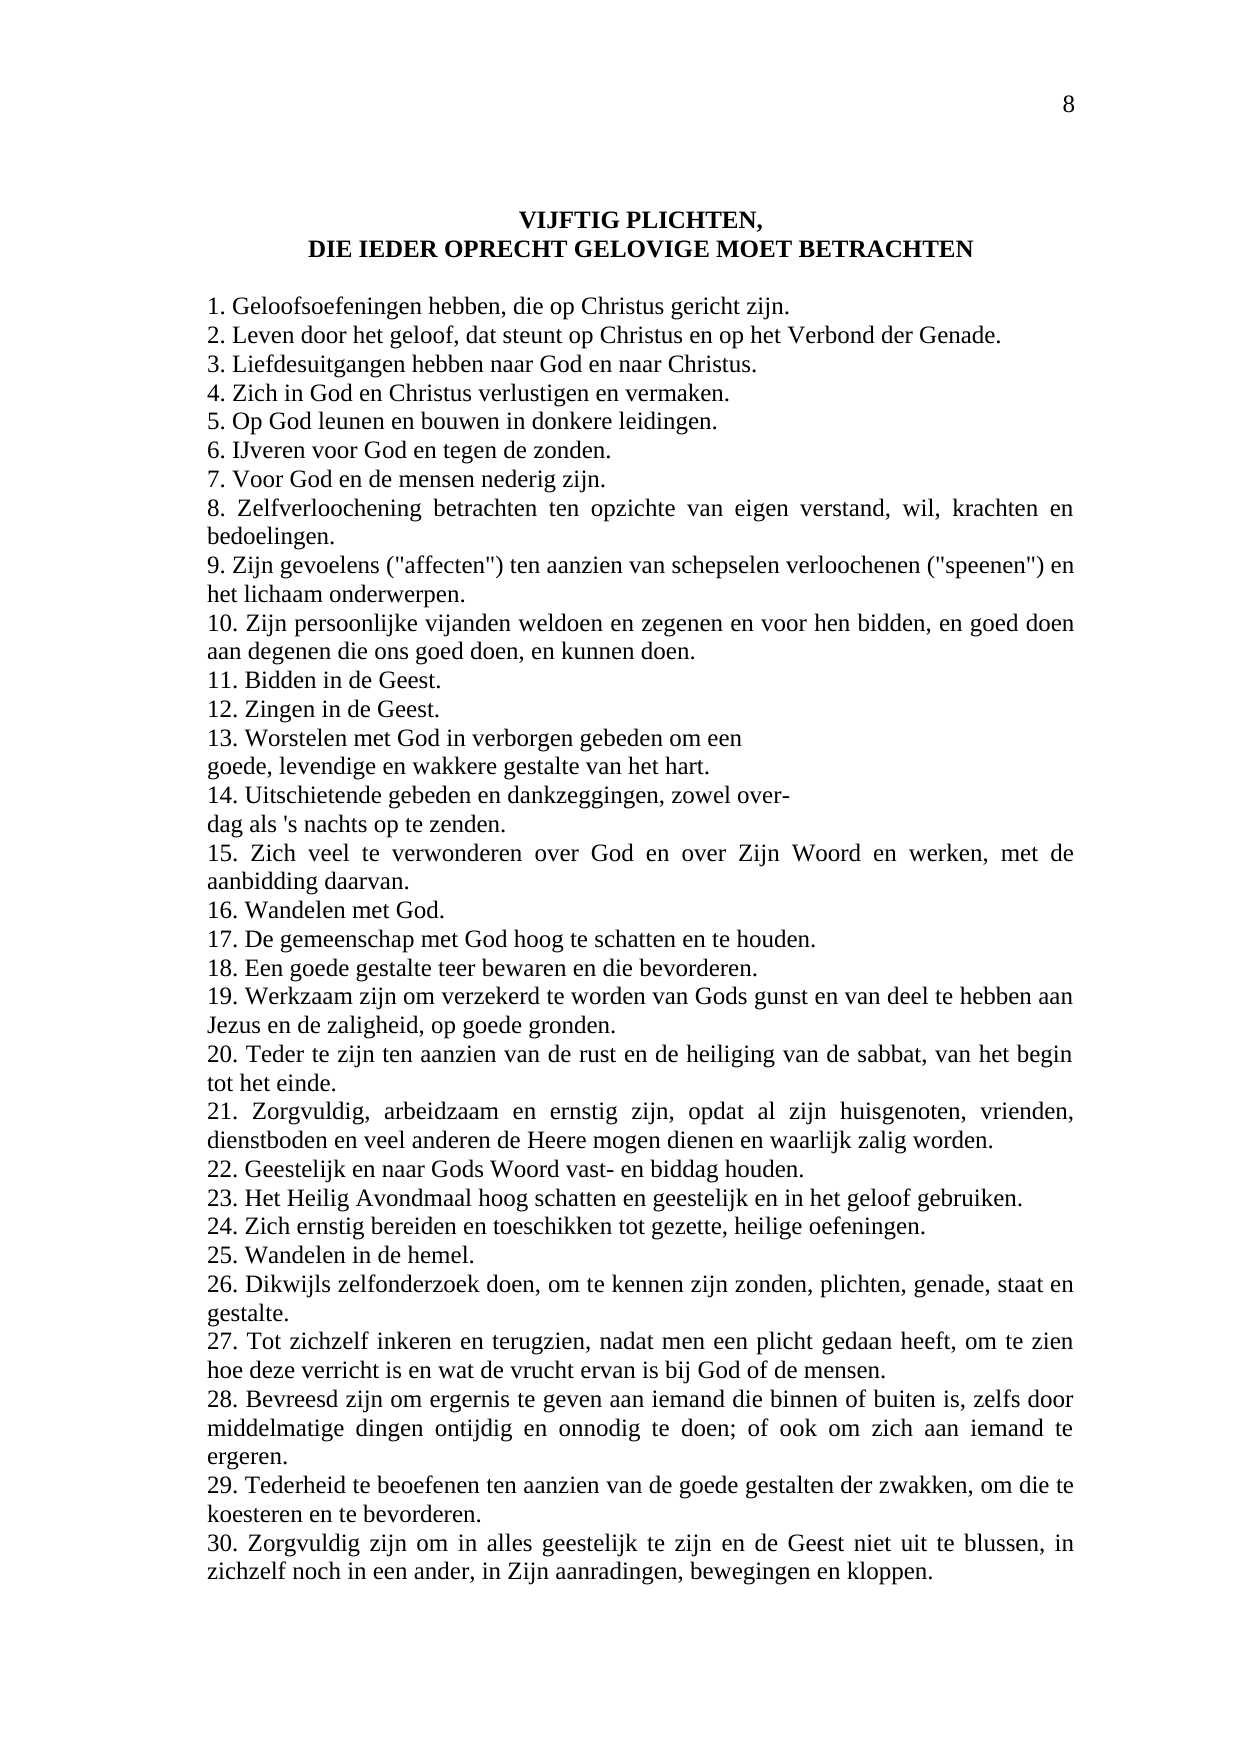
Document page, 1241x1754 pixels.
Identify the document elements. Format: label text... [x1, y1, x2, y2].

text 25. Wandelen in de hemel. [207, 1240, 1075, 1269]
text dag als 's nachts op te zenden. [207, 809, 1075, 838]
text 15. Zich veel te verwonderen over God en over Zijn Woord en werken, met de aanbidding daarvan. [207, 838, 1075, 895]
text 8. Zelfverloochening betrachten ten opzichte van eigen verstand, wil, krachten en bedoelingen. [207, 493, 1075, 550]
text 2. Leven door het geloof, dat steunt op Christus en op het Verbond der Genade. [207, 320, 1075, 349]
text 12. Zingen in de Geest. [207, 694, 1075, 723]
text 4. Zich in God en Christus verlustigen en vermaken. [207, 378, 1075, 406]
text 16. Wandelen met God. [207, 895, 1075, 924]
text 10. Zijn persoonlijke vijanden weldoen en zegenen en voor hen bidden, en goed doen aan degenen die ons goed doen, en kunnen doen. [207, 608, 1075, 665]
text 26. Dikwijls zelfonderzoek doen, om te kennen zijn zonden, plichten, genade, staat en gestalte. [207, 1269, 1075, 1326]
text 9. Zijn gevoelens ("affecten") ten aanzien van schepselen verloochenen ("speenen") en het lichaam onderwerpen. [207, 550, 1075, 608]
text goede, levendige en wakkere gestalte van het hart. [207, 751, 1075, 780]
text DIE IEDER OPRECHT GELOVIGE MOET BETRACHTEN [207, 234, 1075, 263]
text 22. Geestelijk en naar Gods Woord vast- en biddag houden. [207, 1154, 1075, 1183]
text 17. De gemeenschap met God hoog te schatten en te houden. [207, 924, 1075, 953]
text 28. Bevreesd zijn om ergernis te geven aan iemand die binnen of buiten is, zelfs door middelmatige dingen ontijdig en onnodig te doen; of ook om zich aan iemand te ergeren. [207, 1384, 1075, 1470]
text 3. Liefdesuitgangen hebben naar God en naar Christus. [207, 349, 1075, 378]
text 13. Worstelen met God in verborgen gebeden om een [207, 723, 1075, 751]
text 14. Uitschietende gebeden en dankzeggingen, zowel over- [207, 780, 1075, 809]
text 6. IJveren voor God en tegen de zonden. [207, 435, 1075, 464]
text 1. Geloofsoefeningen hebben, die op Christus gericht zijn. [207, 291, 1075, 320]
text 7. Voor God en de mensen nederig zijn. [207, 464, 1075, 493]
text 30. Zorgvuldig zijn om in alles geestelijk te zijn en de Geest niet uit te blussen, in zichzelf noch in een ander, in Zijn aanradingen, bewegingen en kloppen. [207, 1528, 1075, 1585]
text 5. Op God leunen en bouwen in donkere leidingen. [207, 406, 1075, 435]
text 19. Werkzaam zijn om verzekerd te worden van Gods gunst en van deel te hebben aan Jezus en de zaligheid, op goede gronden. [207, 981, 1075, 1039]
text 27. Tot zichzelf inkeren en terugzien, nadat men een plicht gedaan heeft, om te zien hoe deze verricht is en wat de vrucht ervan is bij God of de mensen. [207, 1326, 1075, 1384]
text 20. Teder te zijn ten aanzien van de rust en de heiliging van de sabbat, van het begin tot het einde. [207, 1039, 1075, 1096]
text 21. Zorgvuldig, arbeidzaam en ernstig zijn, opdat al zijn huisgenoten, vrienden, dienstboden en veel anderen de Heere mogen dienen en waarlijk zalig worden. [207, 1096, 1075, 1154]
text 29. Tederheid te beoefenen ten aanzien van de goede gestalten der zwakken, om die te koesteren en te bevorderen. [207, 1470, 1075, 1528]
text 18. Een goede gestalte teer bewaren en die bevorderen. [207, 953, 1075, 981]
text VIJFTIG PLICHTEN, [207, 205, 1075, 234]
text 11. Bidden in de Geest. [207, 665, 1075, 694]
text 24. Zich ernstig bereiden en toeschikken tot gezette, heilige oefeningen. [207, 1211, 1075, 1240]
text 23. Het Heilig Avondmaal hoog schatten en geestelijk en in het geloof gebruiken. [207, 1183, 1075, 1211]
